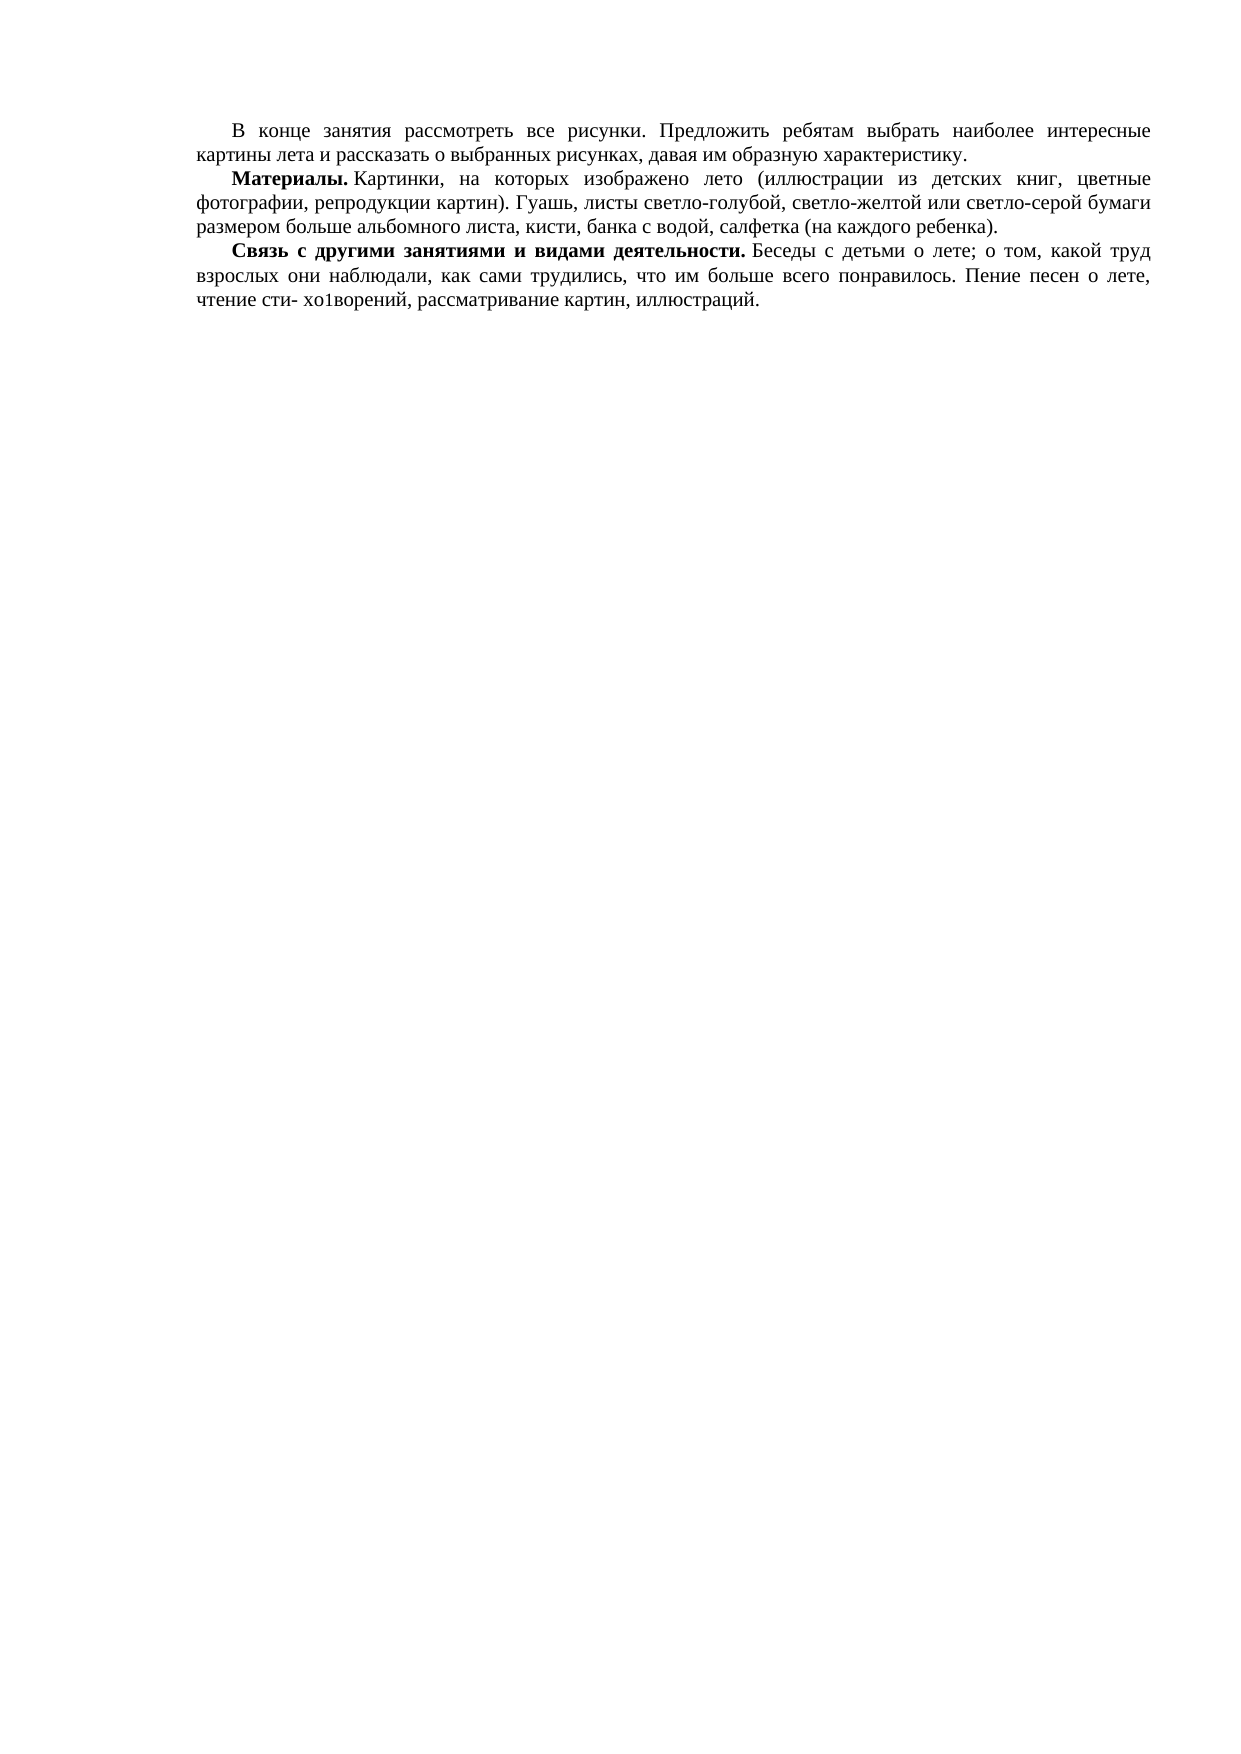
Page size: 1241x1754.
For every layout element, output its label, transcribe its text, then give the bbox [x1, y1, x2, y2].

text В конце занятия рассмотреть все рисунки. Предложить ребятам выбрать наиболее интересные картины лета и рассказать о выбранных рисунках, давая им образную характеристику. [196, 118, 1152, 166]
text Материалы. Картинки, на которых изображено лето (иллюстрации из детских книг, цветные фотографии, репродукции картин). Гуашь, листы светло-голубой, светло-желтой или светло-серой бумаги размером больше альбомного листа, кисти, банка с водой, салфетка (на каждого ребенка). [196, 166, 1152, 238]
text Связь с другими занятиями и видами деятельности. Беседы с детьми о лете; о том, какой труд взрослых они наблюдали, как сами трудились, что им больше всего понравилось. Пение песен о лете, чтение сти- хо1ворений, рассматривание картин, иллюстраций. [196, 238, 1152, 311]
